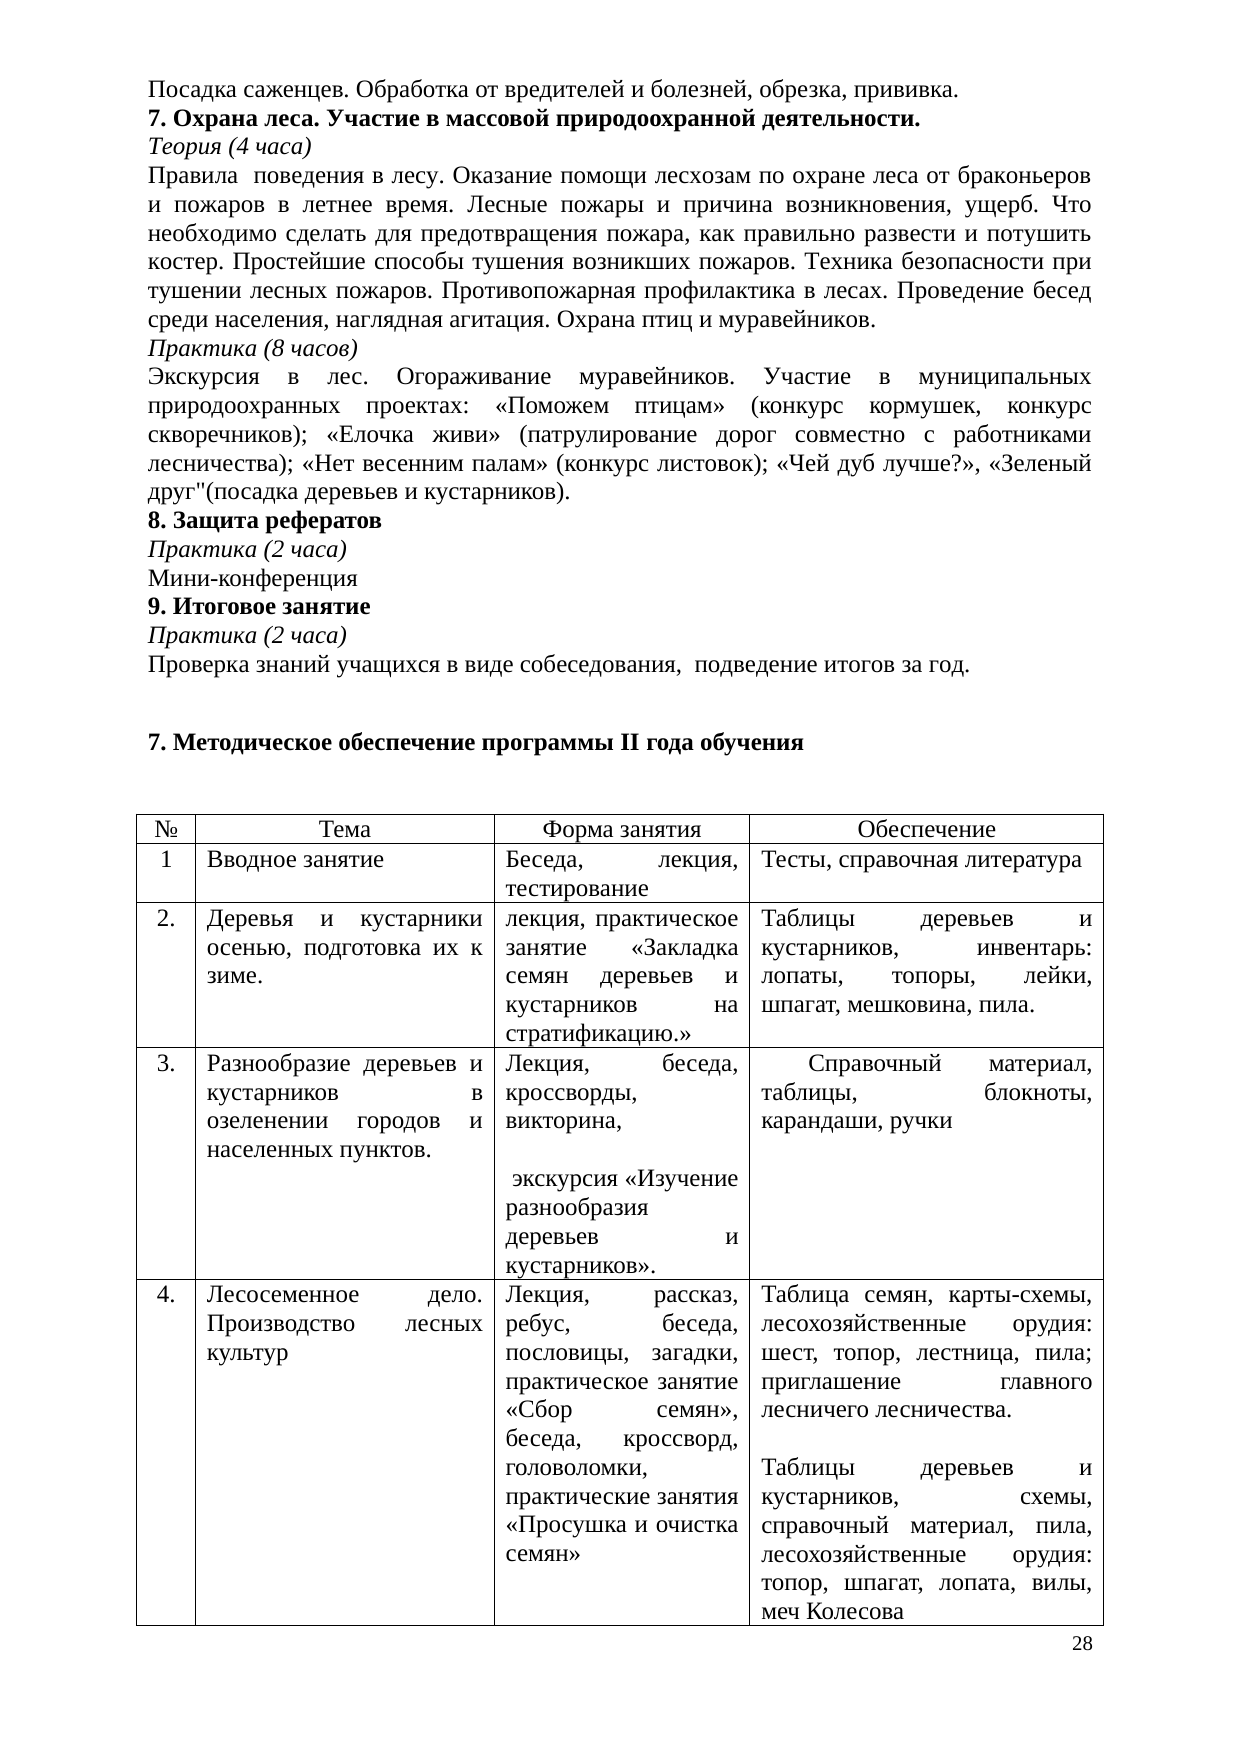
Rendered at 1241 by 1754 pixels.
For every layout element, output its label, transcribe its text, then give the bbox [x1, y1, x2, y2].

table_cell Беседа, лекция, тестирование [495, 844, 749, 902]
table_cell 2. [137, 903, 195, 1047]
table_cell Вводное занятие [196, 844, 494, 902]
text 9. Итоговое занятие [148, 591, 1092, 620]
text Правила поведения в лесу. Оказание помощи лесхозам по охране леса от браконьеров и пожаров в летнее время. Лесные пожары и причина возникновения, ущерб. Что необходимо сделать для предотвращения пожара, как правильно развести и потушить костер. Простейшие способы тушения возникших пожаров. Техника безопасности при тушении лесных пожаров. Противопожарная профилактика в лесах. Проведение бесед среди населения, наглядная агитация. Охрана птиц и муравейников. [148, 160, 1092, 333]
table_cell Справочный материал, таблицы, блокноты, карандаши, ручки [750, 1048, 1103, 1278]
text 8. Защита рефератов [148, 505, 1092, 534]
table_cell Лесосеменное дело. Производство лесных культур [196, 1280, 494, 1625]
text Теория (4 часа) [148, 131, 1092, 160]
table_cell Таблица семян, карты-схемы, лесохозяйственные орудия: шест, топор, лестница, пила; приглашение главного лесничего лесничества. Таблицы деревьев и кустарников, схемы, справочный материал, пила, лесохозяйственные орудия: топор, шпагат, лопата, вилы, меч Колесова [750, 1280, 1103, 1625]
text 7. Охрана леса. Участие в массовой природоохранной деятельности. [148, 103, 1092, 131]
table_cell 1 [137, 844, 195, 902]
table_cell Таблицы деревьев и кустарников, инвентарь: лопаты, топоры, лейки, шпагат, мешковина, пила. [750, 903, 1103, 1047]
subtitle 7. Методическое обеспечение программы II года обучения [148, 727, 1092, 756]
table_cell 3. [137, 1048, 195, 1278]
text Мини-конференция [148, 563, 1092, 591]
table_cell Тесты, справочная литература [750, 844, 1103, 902]
table_cell Разнообразие деревьев и кустарников в озеленении городов и населенных пунктов. [196, 1048, 494, 1278]
text Экскурсия в лес. Огораживание муравейников. Участие в муниципальных природоохранных проектах: «Поможем птицам» (конкурс кормушек, конкурс скворечников); «Елочка живи» (патрулирование дорог совместно с работниками лесничества); «Нет весенним палам» (конкурс листовок); «Чей дуб лучше?», «Зеленый друг"(посадка деревьев и кустарников). [148, 361, 1092, 505]
table_header Тема [196, 815, 494, 843]
table_cell Лекция, беседа, кроссворды, викторина, экскурсия «Изучение разнообразия деревьев и кустарников». [495, 1048, 749, 1278]
text Практика (2 часа) [148, 620, 1092, 649]
table_cell Деревья и кустарники осенью, подготовка их к зиме. [196, 903, 494, 1047]
table_cell лекция, практическое занятие «Закладка семян деревьев и кустарников на стратификацию.» [495, 903, 749, 1047]
table_header Форма занятия [495, 815, 749, 843]
table_cell 4. [137, 1280, 195, 1625]
text Практика (2 часа) [148, 534, 1092, 563]
table_header Обеспечение [750, 815, 1103, 843]
text Проверка знаний учащихся в виде собеседования, подведение итогов за год. [148, 649, 1092, 678]
table_cell Лекция, рассказ, ребус, беседа, пословицы, загадки, практическое занятие «Сбор семян», беседа, кроссворд, головоломки, практические занятия «Просушка и очистка семян» [495, 1280, 749, 1625]
table_header № [137, 815, 195, 843]
text Практика (8 часов) [148, 333, 1092, 361]
text Посадка саженцев. Обработка от вредителей и болезней, обрезка, прививка. [148, 74, 1092, 103]
